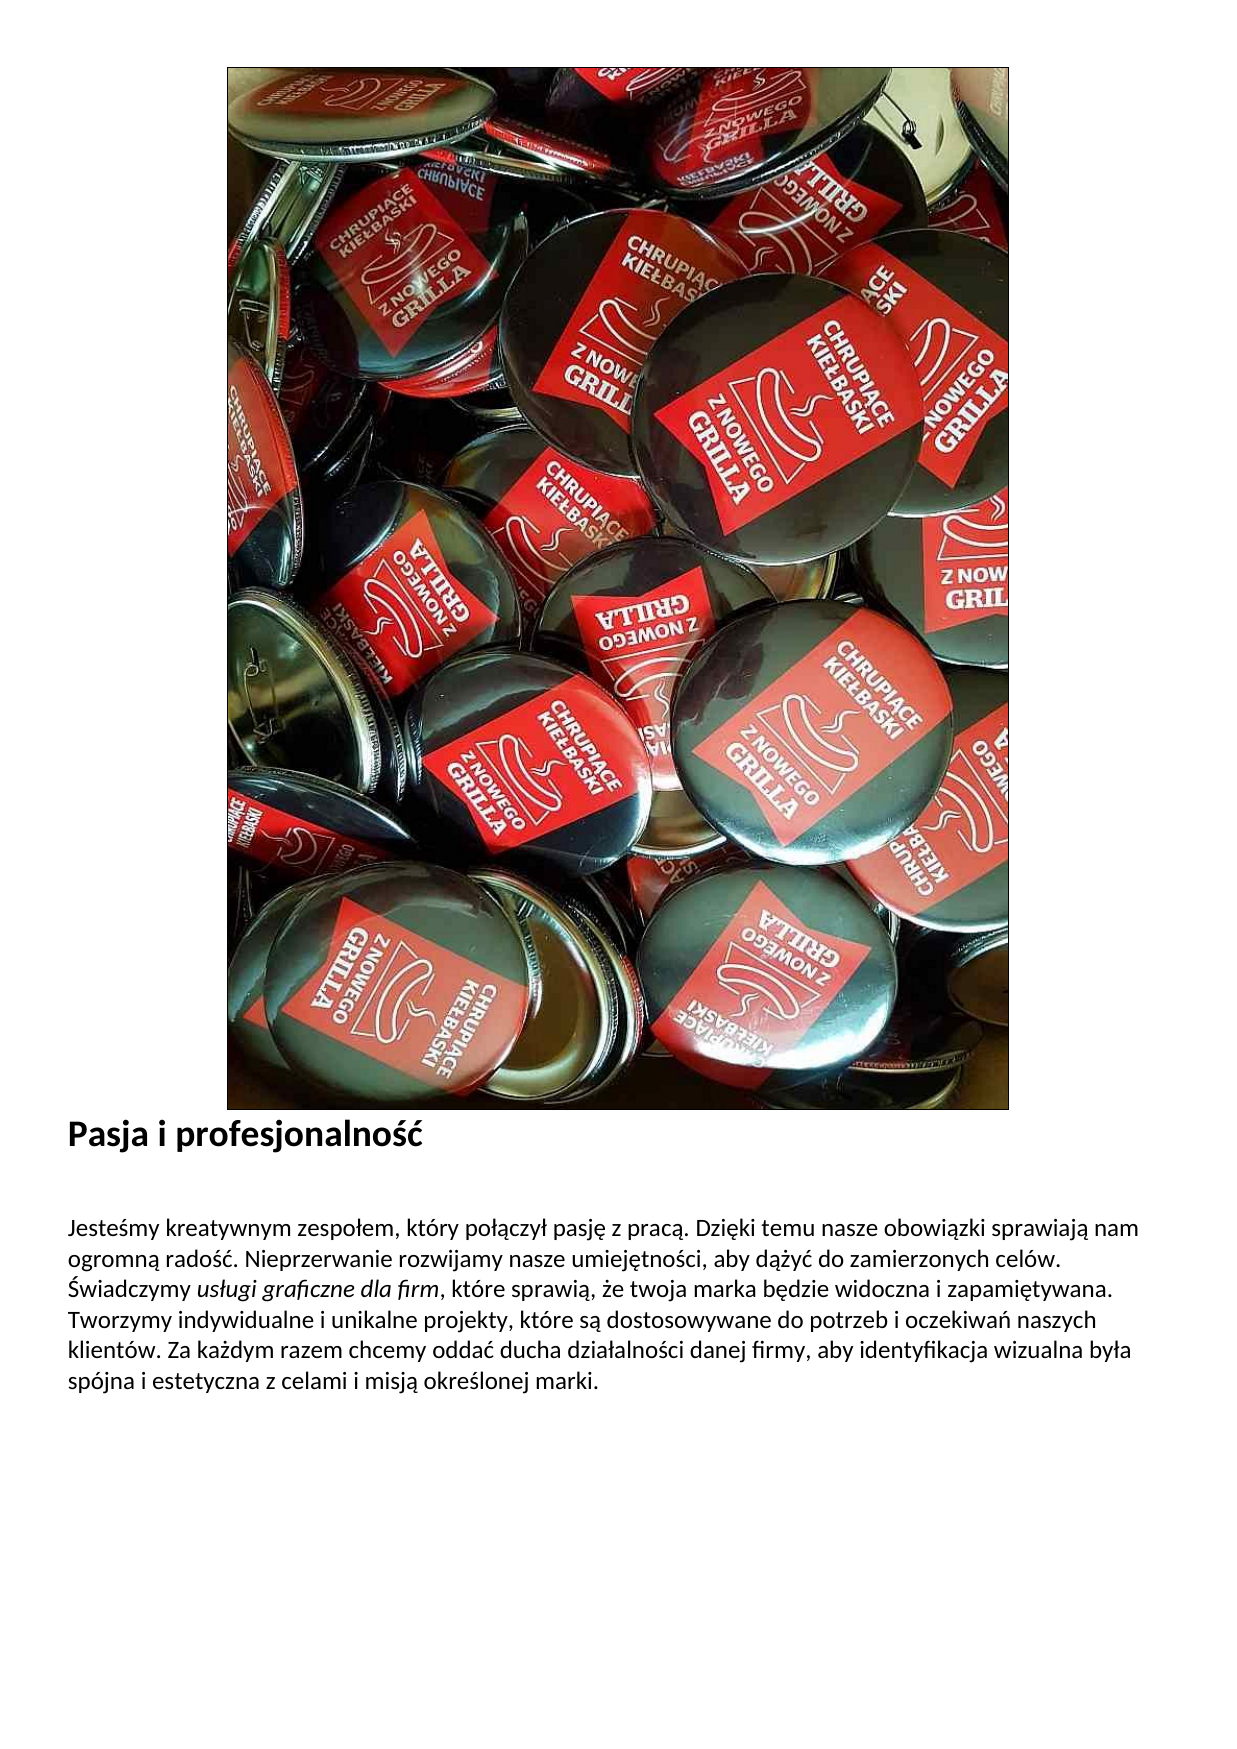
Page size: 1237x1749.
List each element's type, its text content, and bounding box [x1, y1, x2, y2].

text Jesteśmy kreatywnym zespołem, który połączył pasję z pracą. Dzięki temu nasze obowiązki sprawiają nam ogromną radość. Nieprzerwanie rozwijamy nasze umiejętności, aby dążyć do zamierzonych celów. Świadczymy usługi graficzne dla firm, które sprawią, że twoja marka będzie widoczna i zapamiętywana. Tworzymy indywidualne i unikalne projekty, które są dostosowywane do potrzeb i oczekiwań naszych klientów. Za każdym razem chcemy oddać ducha działalności danej firmy, aby identyfikacja wizualna była spójna i estetyczna z celami i misją określonej marki. [68, 1212, 1169, 1396]
picture [228, 68, 1008, 1109]
text Pasja i profesjonalność [68, 1110, 1169, 1156]
